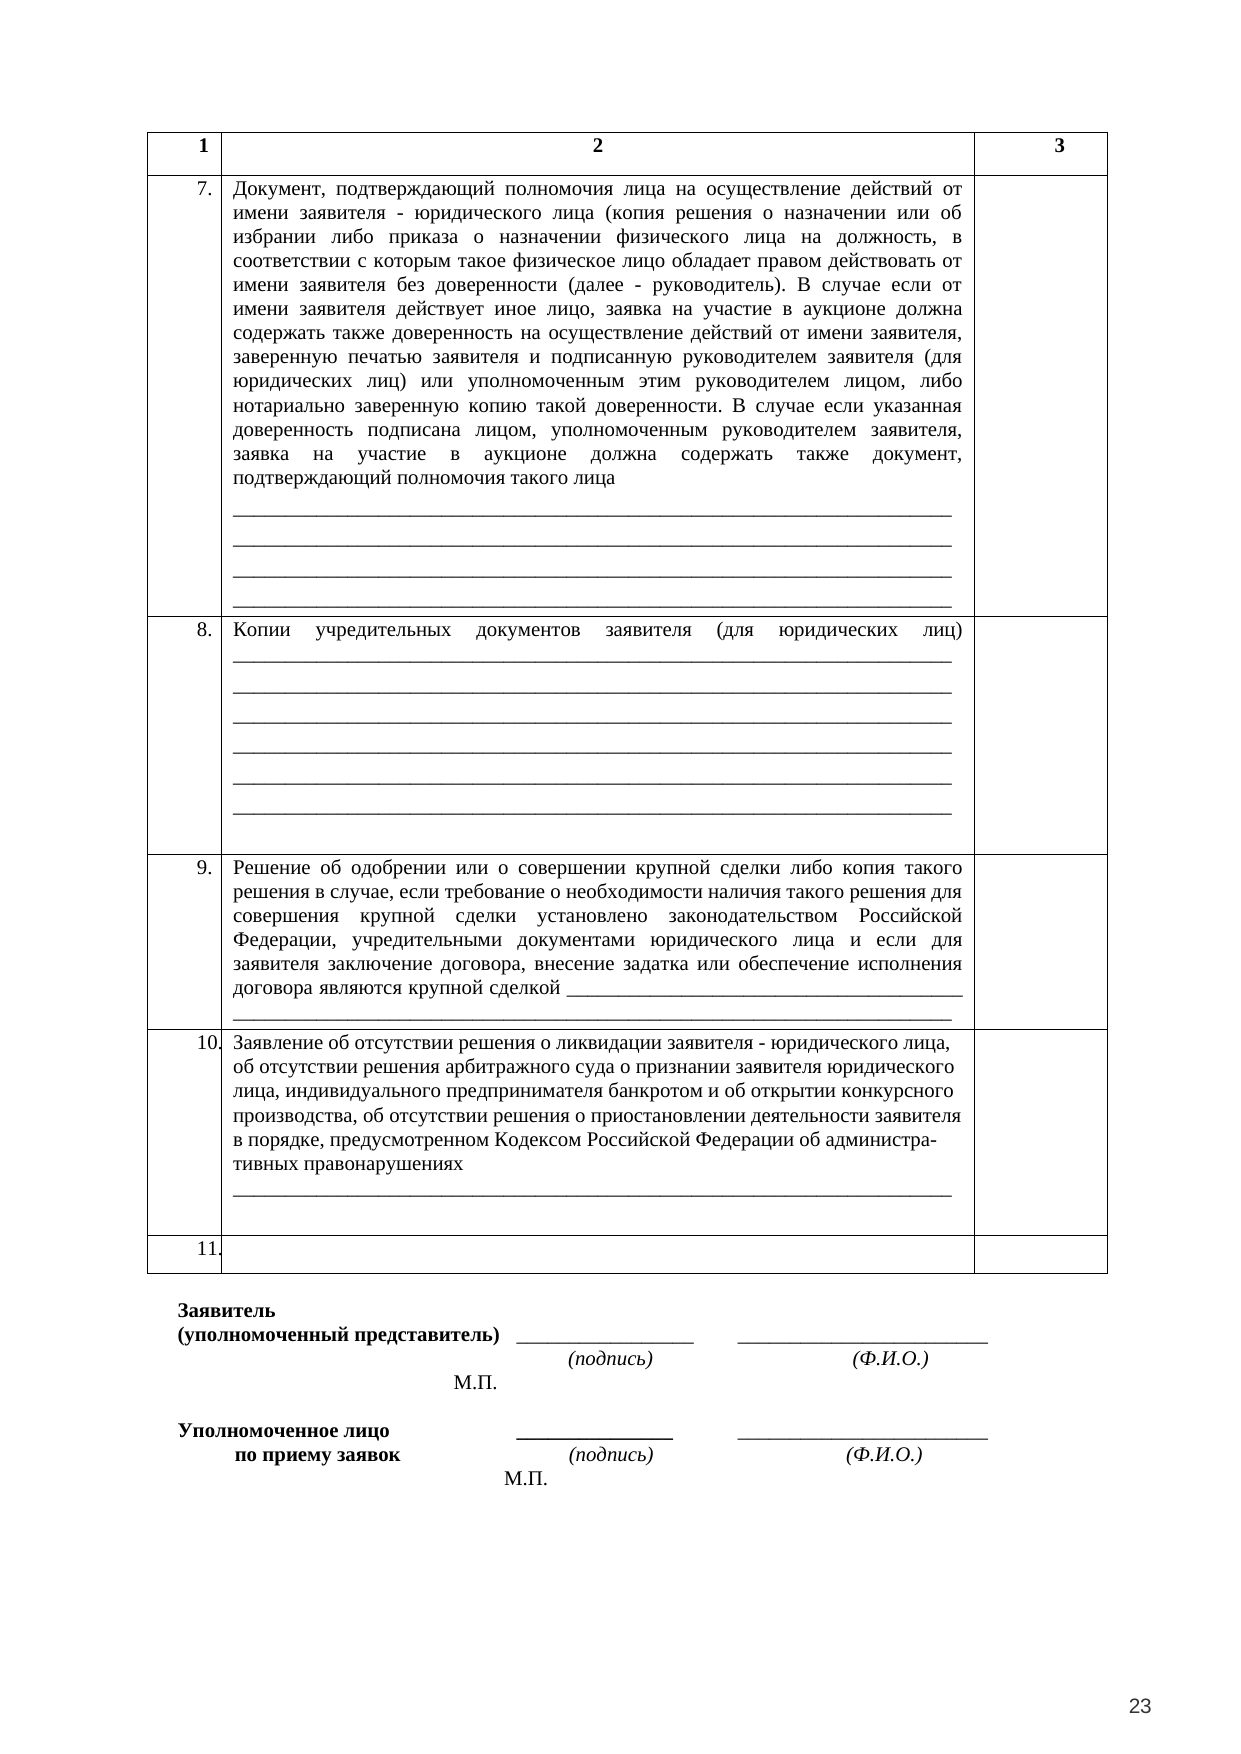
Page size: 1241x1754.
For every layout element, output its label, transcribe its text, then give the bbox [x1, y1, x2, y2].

text М.П. [148, 1370, 1152, 1394]
table_cell 2 [222, 133, 974, 175]
table_cell [222, 1236, 974, 1272]
table_cell [975, 617, 1107, 853]
table_cell [148, 1236, 221, 1272]
text Уполномоченное лицо _______________ ________________________ [148, 1418, 1152, 1442]
table_cell [148, 1030, 221, 1235]
text (подпись) (Ф.И.О.) [148, 1346, 1152, 1370]
table_cell Документ, подтверждающий полномочия лица на осуществление действий от имени заявителя - юридического лица (копия решения о назначении или об избрании либо приказа о назначении физического лица на должность, в соответствии с которым такое физическое лицо обладает правом действовать от имени заявителя без доверенности (далее - руководитель). В случае если от имени заявителя действует иное лицо, заявка на участие в аукционе должна содержать также доверенность на осуществление действий от имени заявителя, заверенную печатью заявителя и подписанную руководителем заявителя (для юридических лиц) или уполномоченным этим руководителем лицом, либо нотариально заверенную копию такой доверенности. В случае если указанная доверенность подписана лицом, уполномоченным руководителем заявителя, заявка на участие в аукционе должна содержать также документ, подтверждающий полномочия такого лица _____________________________________________________________________ _____________________________________________________________________ _____________________________________________________________________ _____________________________________________________________________ [222, 176, 974, 616]
table_cell [148, 617, 221, 853]
text (уполномоченный представитель) _________________ ________________________ [148, 1322, 1152, 1346]
table_cell 3 [975, 133, 1107, 175]
text Заявитель [148, 1297, 1152, 1322]
table_cell [975, 1236, 1107, 1272]
table_cell [975, 1030, 1107, 1235]
table_cell [148, 855, 221, 1029]
table_cell Заявление об отсутствии решения о ликвидации заявителя - юридического лица, об отсутствии решения арбитражного суда о признании заявителя юридического лица, индивидуального предпринимателя банкротом и об открытии конкурсного производства, об отсутствии решения о приостановлении деятельности заявителя в порядке, предусмотренном Кодексом Российской Федерации об администра-тивных правонарушениях _____________________________________________________________________ [222, 1030, 974, 1235]
table_cell [148, 176, 221, 616]
table_cell [975, 855, 1107, 1029]
table_cell [975, 176, 1107, 616]
text М.П. [148, 1466, 1152, 1490]
table_cell 1 [148, 133, 221, 175]
text по приему заявок (подпись) (Ф.И.О.) [148, 1442, 1152, 1466]
table_cell Копии учредительных документов заявителя (для юридических лиц) _____________________________________________________________________ _____________________________________________________________________ _____________________________________________________________________ _____________________________________________________________________ _____________________________________________________________________ _____________________________________________________________________ [222, 617, 974, 853]
table_cell Решение об одобрении или о совершении крупной сделки либо копия такого решения в случае, если требование о необходимости наличия такого решения для совершения крупной сделки установлено законодательством Российской Федерации, учредительными документами юридического лица и если для заявителя заключение договора, внесение задатка или обеспечение исполнения договора являются крупной сделкой ______________________________________ _____________________________________________________________________ [222, 855, 974, 1029]
